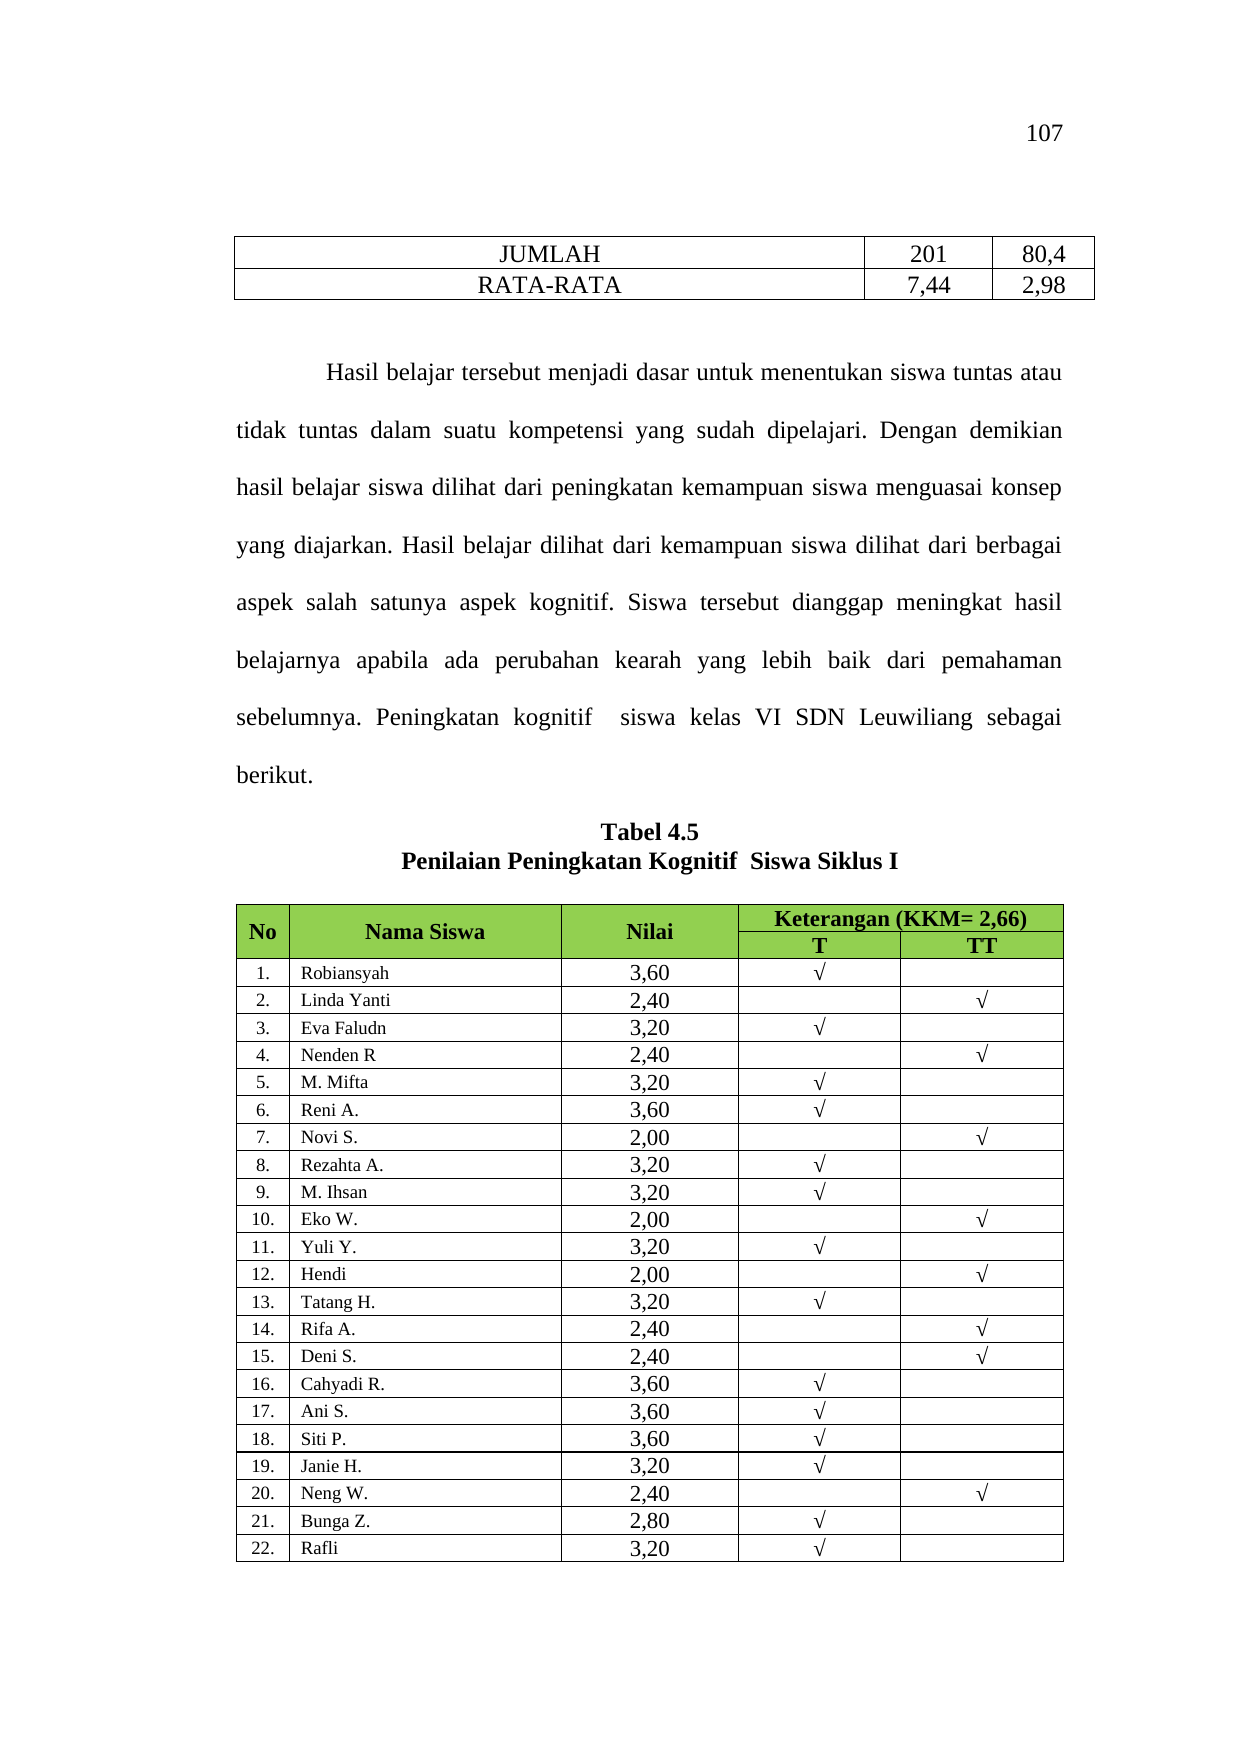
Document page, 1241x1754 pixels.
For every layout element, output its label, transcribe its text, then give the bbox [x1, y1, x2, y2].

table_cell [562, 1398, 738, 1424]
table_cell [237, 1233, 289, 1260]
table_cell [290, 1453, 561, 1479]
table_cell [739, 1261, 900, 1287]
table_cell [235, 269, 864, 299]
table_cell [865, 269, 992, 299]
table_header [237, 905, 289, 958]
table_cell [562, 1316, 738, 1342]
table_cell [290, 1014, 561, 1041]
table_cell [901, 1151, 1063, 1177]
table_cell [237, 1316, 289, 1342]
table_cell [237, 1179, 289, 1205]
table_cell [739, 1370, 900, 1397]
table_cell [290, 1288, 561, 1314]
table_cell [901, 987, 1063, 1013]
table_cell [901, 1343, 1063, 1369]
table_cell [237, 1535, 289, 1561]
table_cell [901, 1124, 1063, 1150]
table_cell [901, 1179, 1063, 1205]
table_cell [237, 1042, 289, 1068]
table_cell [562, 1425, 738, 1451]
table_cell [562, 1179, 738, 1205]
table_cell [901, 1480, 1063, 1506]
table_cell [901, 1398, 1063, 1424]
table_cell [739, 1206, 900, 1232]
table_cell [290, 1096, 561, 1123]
text Hasil belajar tersebut menjadi dasar untuk menentukan siswa tuntas atau tidak tuntas dalam suatu kompetensi yang sudah dipelajari. Dengan demikian hasil belajar siswa dilihat dari peningkatan kemampuan siswa menguasai konsep yang diajarkan. Hasil belajar dilihat dari kemampuan siswa dilihat dari berbagai aspek salah satunya aspek kognitif. Siswa tersebut dianggap meningkat hasil belajarnya apabila ada perubahan kearah yang lebih baik dari pemahaman sebelumnya. Peningkatan kognitif siswa kelas VI SDN Leuwiliang sebagai berikut. [236, 357, 1063, 788]
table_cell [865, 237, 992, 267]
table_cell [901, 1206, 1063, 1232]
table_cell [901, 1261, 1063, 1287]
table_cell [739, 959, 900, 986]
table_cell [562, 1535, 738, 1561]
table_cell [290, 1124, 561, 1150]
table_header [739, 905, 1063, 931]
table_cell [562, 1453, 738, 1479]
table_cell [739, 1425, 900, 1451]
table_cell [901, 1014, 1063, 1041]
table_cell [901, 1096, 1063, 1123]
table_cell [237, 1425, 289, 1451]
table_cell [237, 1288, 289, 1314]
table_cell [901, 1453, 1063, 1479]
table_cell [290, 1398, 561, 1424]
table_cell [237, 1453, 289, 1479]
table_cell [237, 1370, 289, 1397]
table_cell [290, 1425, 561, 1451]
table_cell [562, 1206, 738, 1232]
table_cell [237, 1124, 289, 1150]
text Penilaian Peningkatan Kognitif Siswa Siklus I [236, 846, 1063, 875]
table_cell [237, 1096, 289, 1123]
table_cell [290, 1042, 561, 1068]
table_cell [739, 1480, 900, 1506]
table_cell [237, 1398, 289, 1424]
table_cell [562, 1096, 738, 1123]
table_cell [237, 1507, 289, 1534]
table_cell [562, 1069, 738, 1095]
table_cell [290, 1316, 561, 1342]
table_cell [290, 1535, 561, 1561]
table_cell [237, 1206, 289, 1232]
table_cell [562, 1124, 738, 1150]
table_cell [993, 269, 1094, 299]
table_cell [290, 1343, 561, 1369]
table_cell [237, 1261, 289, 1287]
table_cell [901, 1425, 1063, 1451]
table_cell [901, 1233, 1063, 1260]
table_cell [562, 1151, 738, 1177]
text Tabel 4.5 [236, 817, 1063, 846]
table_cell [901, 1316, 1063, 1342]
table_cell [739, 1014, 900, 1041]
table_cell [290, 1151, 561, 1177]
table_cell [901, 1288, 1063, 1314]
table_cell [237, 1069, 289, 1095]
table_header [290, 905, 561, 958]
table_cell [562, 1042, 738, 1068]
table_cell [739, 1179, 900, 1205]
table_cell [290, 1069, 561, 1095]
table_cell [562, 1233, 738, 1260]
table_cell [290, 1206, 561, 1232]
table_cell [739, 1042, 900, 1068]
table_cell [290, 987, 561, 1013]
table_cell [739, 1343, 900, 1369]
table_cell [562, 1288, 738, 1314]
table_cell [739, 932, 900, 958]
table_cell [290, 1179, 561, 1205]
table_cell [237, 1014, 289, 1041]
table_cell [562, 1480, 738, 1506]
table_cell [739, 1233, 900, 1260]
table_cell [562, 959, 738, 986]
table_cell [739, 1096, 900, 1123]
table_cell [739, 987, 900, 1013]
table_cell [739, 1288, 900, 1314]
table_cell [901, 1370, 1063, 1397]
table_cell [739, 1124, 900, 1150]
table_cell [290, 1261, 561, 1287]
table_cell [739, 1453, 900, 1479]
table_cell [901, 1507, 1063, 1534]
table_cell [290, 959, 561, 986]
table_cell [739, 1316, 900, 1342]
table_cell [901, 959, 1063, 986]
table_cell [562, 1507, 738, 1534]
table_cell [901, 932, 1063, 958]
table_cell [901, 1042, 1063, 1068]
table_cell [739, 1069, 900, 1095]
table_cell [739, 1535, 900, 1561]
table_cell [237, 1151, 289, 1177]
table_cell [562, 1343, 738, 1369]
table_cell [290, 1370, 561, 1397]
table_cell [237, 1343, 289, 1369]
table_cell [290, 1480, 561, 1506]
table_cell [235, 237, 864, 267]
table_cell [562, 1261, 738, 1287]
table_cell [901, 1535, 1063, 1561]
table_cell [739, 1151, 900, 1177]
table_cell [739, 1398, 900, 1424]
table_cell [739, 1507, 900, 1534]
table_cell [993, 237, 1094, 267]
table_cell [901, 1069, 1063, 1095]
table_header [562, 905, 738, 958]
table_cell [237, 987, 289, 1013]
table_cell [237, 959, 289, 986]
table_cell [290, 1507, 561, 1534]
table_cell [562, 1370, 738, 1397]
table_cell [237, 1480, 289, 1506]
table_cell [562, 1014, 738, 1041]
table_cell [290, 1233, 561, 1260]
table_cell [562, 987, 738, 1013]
